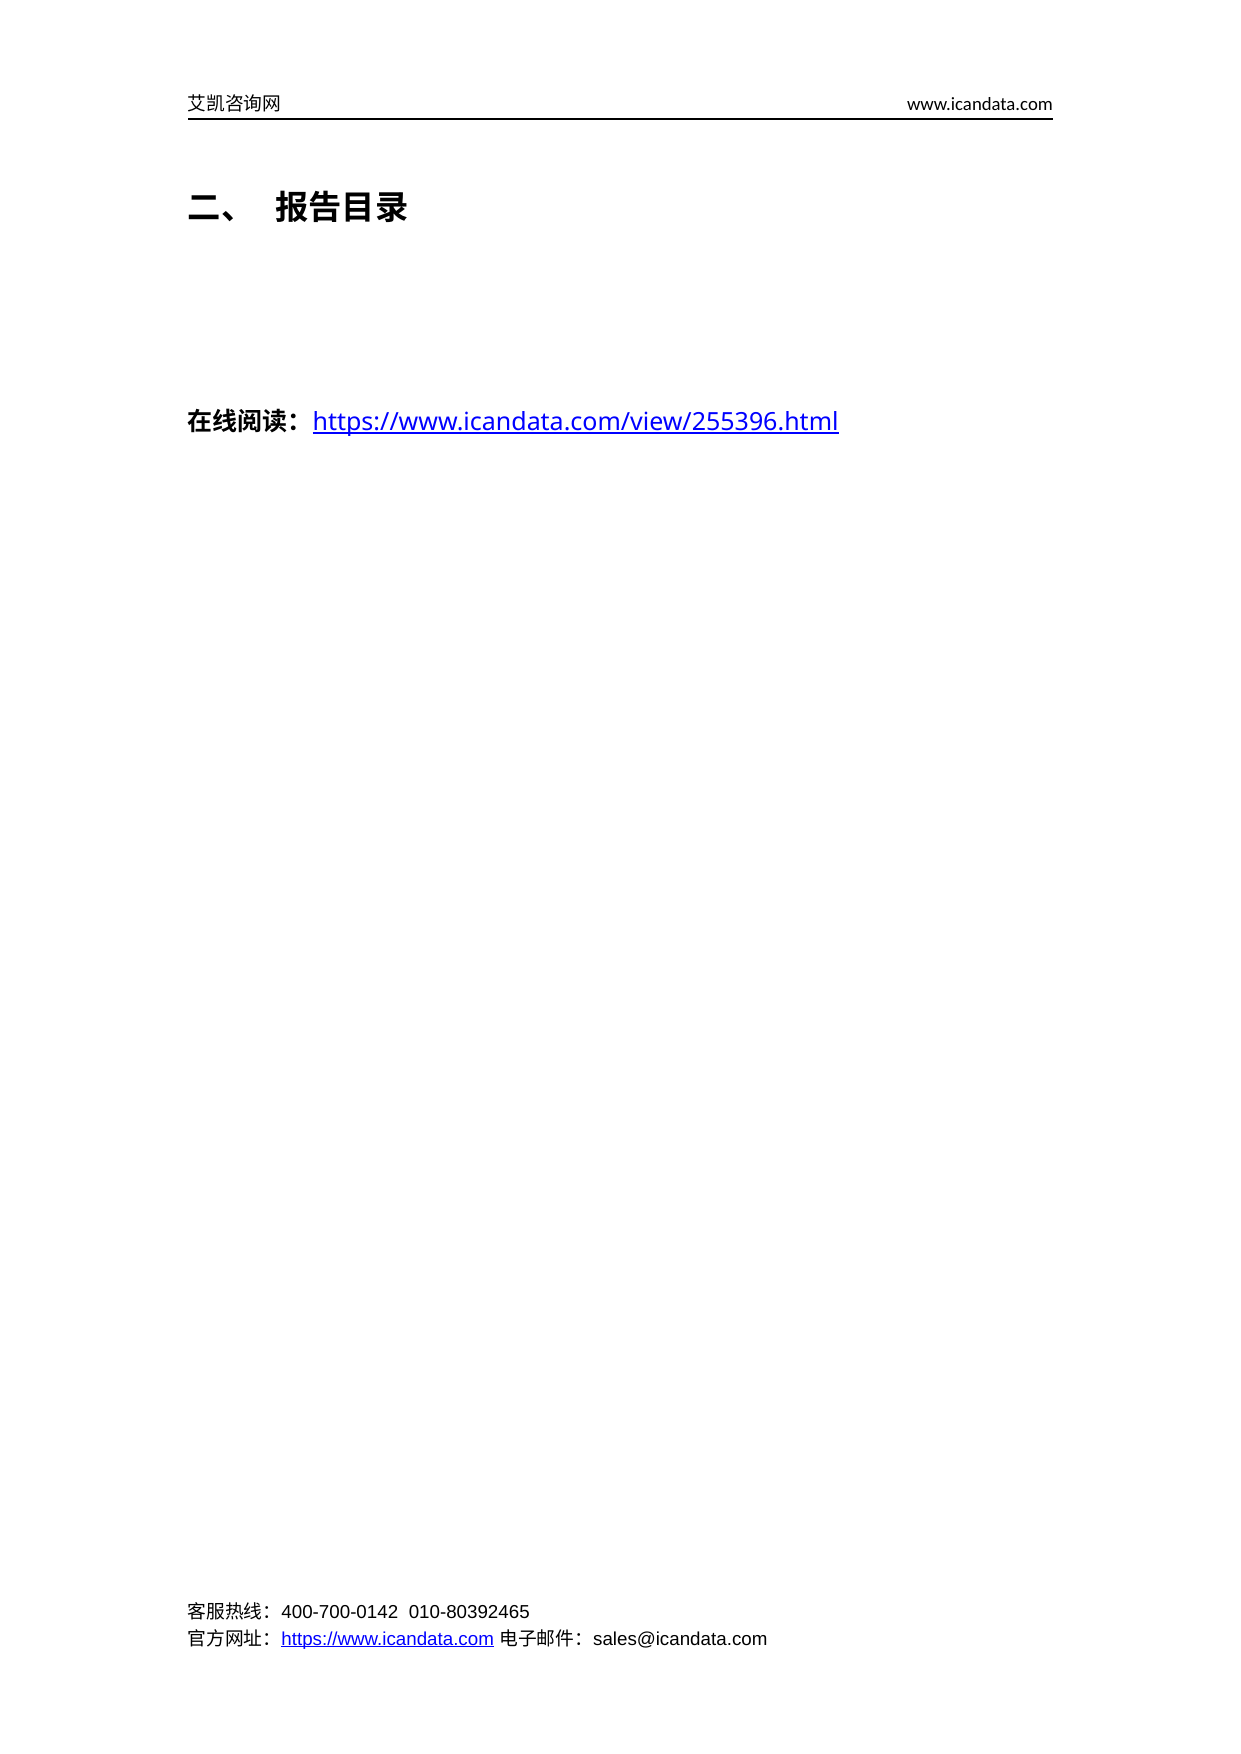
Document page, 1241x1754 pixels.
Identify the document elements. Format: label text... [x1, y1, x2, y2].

subtitle 报告目录 [187, 172, 1053, 237]
text 在线阅读：https://www.icandata.com/view/255396.html [187, 387, 1053, 452]
